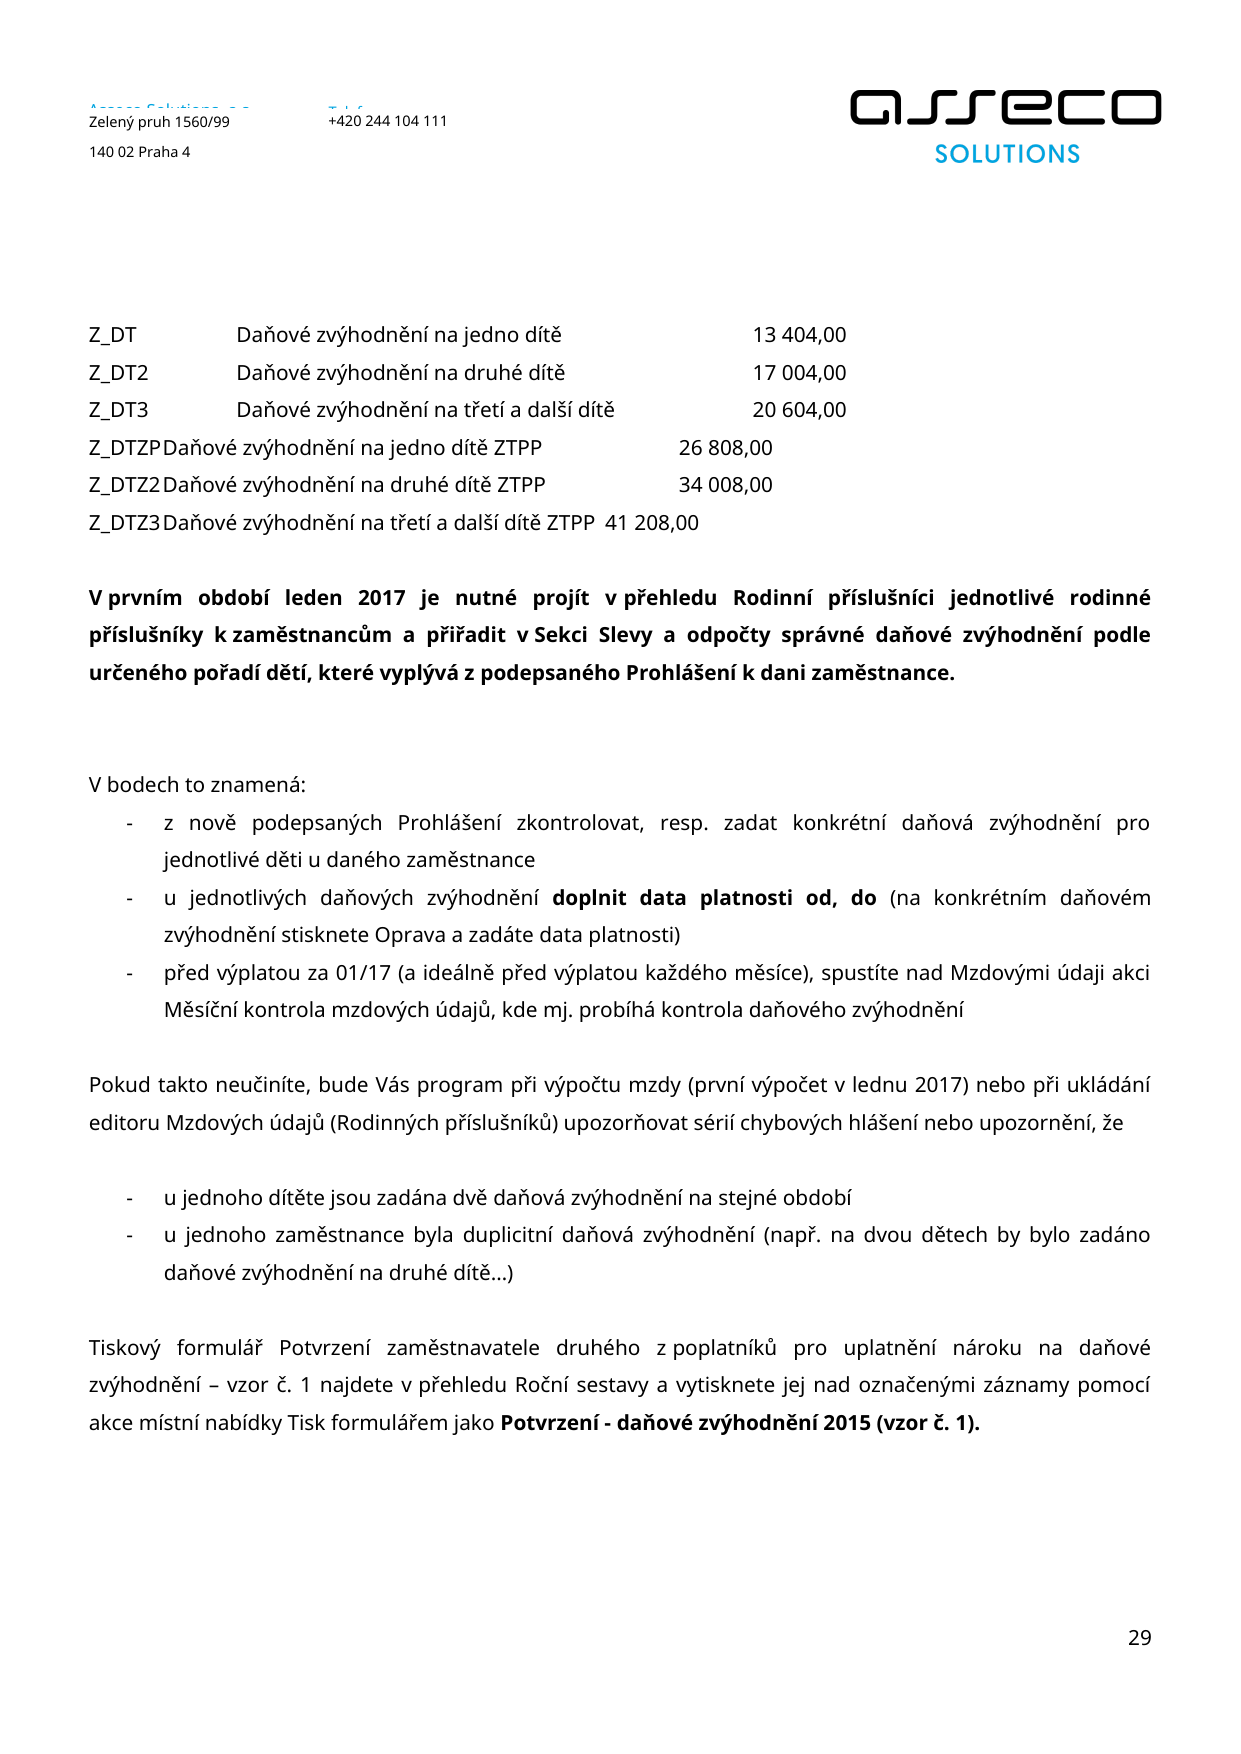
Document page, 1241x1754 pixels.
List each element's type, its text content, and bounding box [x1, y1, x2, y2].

text Z_DT2 Daňové zvýhodnění na druhé dítě 17 004,00 [89, 349, 1152, 386]
picture [1053, 153, 1060, 163]
picture [850, 90, 1162, 163]
picture [1030, 148, 1041, 160]
list z nově podepsaných Prohlášení zkontrolovat, resp. zadat konkrétní daňová zvýhodnění pro jednotlivé děti u daného zaměstnance [126, 799, 1152, 874]
text V bodech to znamená: [89, 761, 1152, 799]
text Z_DT Daňové zvýhodnění na jedno dítě 13 404,00 [89, 311, 1152, 349]
list u jednotlivých daňových zvýhodnění doplnit data platnosti od, do (na konkrétním daňovém zvýhodnění stisknete Oprava a zadáte data platnosti) [126, 874, 1152, 949]
text Z_DTZ2 Daňové zvýhodnění na druhé dítě ZTPP 34 008,00 [89, 461, 1152, 499]
text Z_DTZP Daňové zvýhodnění na jedno dítě ZTPP 26 808,00 [89, 424, 1152, 461]
text Z_DT3 Daňové zvýhodnění na třetí a další dítě 20 604,00 [89, 386, 1152, 424]
text Pokud takto neučiníte, bude Vás program při výpočtu mzdy (první výpočet v lednu 2017) nebo při ukládání editoru Mzdových údajů (Rodinných příslušníků) upozorňovat sérií chybových hlášení nebo upozornění, že [89, 1061, 1152, 1136]
list před výplatou za 01/17 (a ideálně před výplatou každého měsíce), spustíte nad Mzdovými údaji akci Měsíční kontrola mzdových údajů, kde mj. probíhá kontrola daňového zvýhodnění [126, 949, 1152, 1024]
text Tiskový formulář Potvrzení zaměstnavatele druhého z poplatníků pro uplatnění nároku na daňové zvýhodnění – vzor č. 1 najdete v přehledu Roční sestavy a vytisknete jej nad označenými záznamy pomocí akce místní nabídky Tisk formulářem jako Potvrzení - daňové zvýhodnění 2015 (vzor č. 1). [89, 1324, 1152, 1436]
text V prvním období leden 2017 je nutné projít v přehledu Rodinní příslušníci jednotlivé rodinné příslušníky k zaměstnancům a přiřadit v Sekci Slevy a odpočty správné daňové zvýhodnění podle určeného pořadí dětí, které vyplývá z podepsaného Prohlášení k dani zaměstnance. [89, 574, 1152, 686]
list u jednoho dítěte jsou zadána dvě daňová zvýhodnění na stejné období [126, 1174, 1152, 1211]
list u jednoho zaměstnance byla duplicitní daňová zvýhodnění (např. na dvou dětech by bylo zadáno daňové zvýhodnění na druhé dítě…) [126, 1211, 1152, 1286]
picture [954, 148, 965, 160]
text Z_DTZ3 Daňové zvýhodnění na třetí a další dítě ZTPP 41 208,00 [89, 499, 1152, 536]
